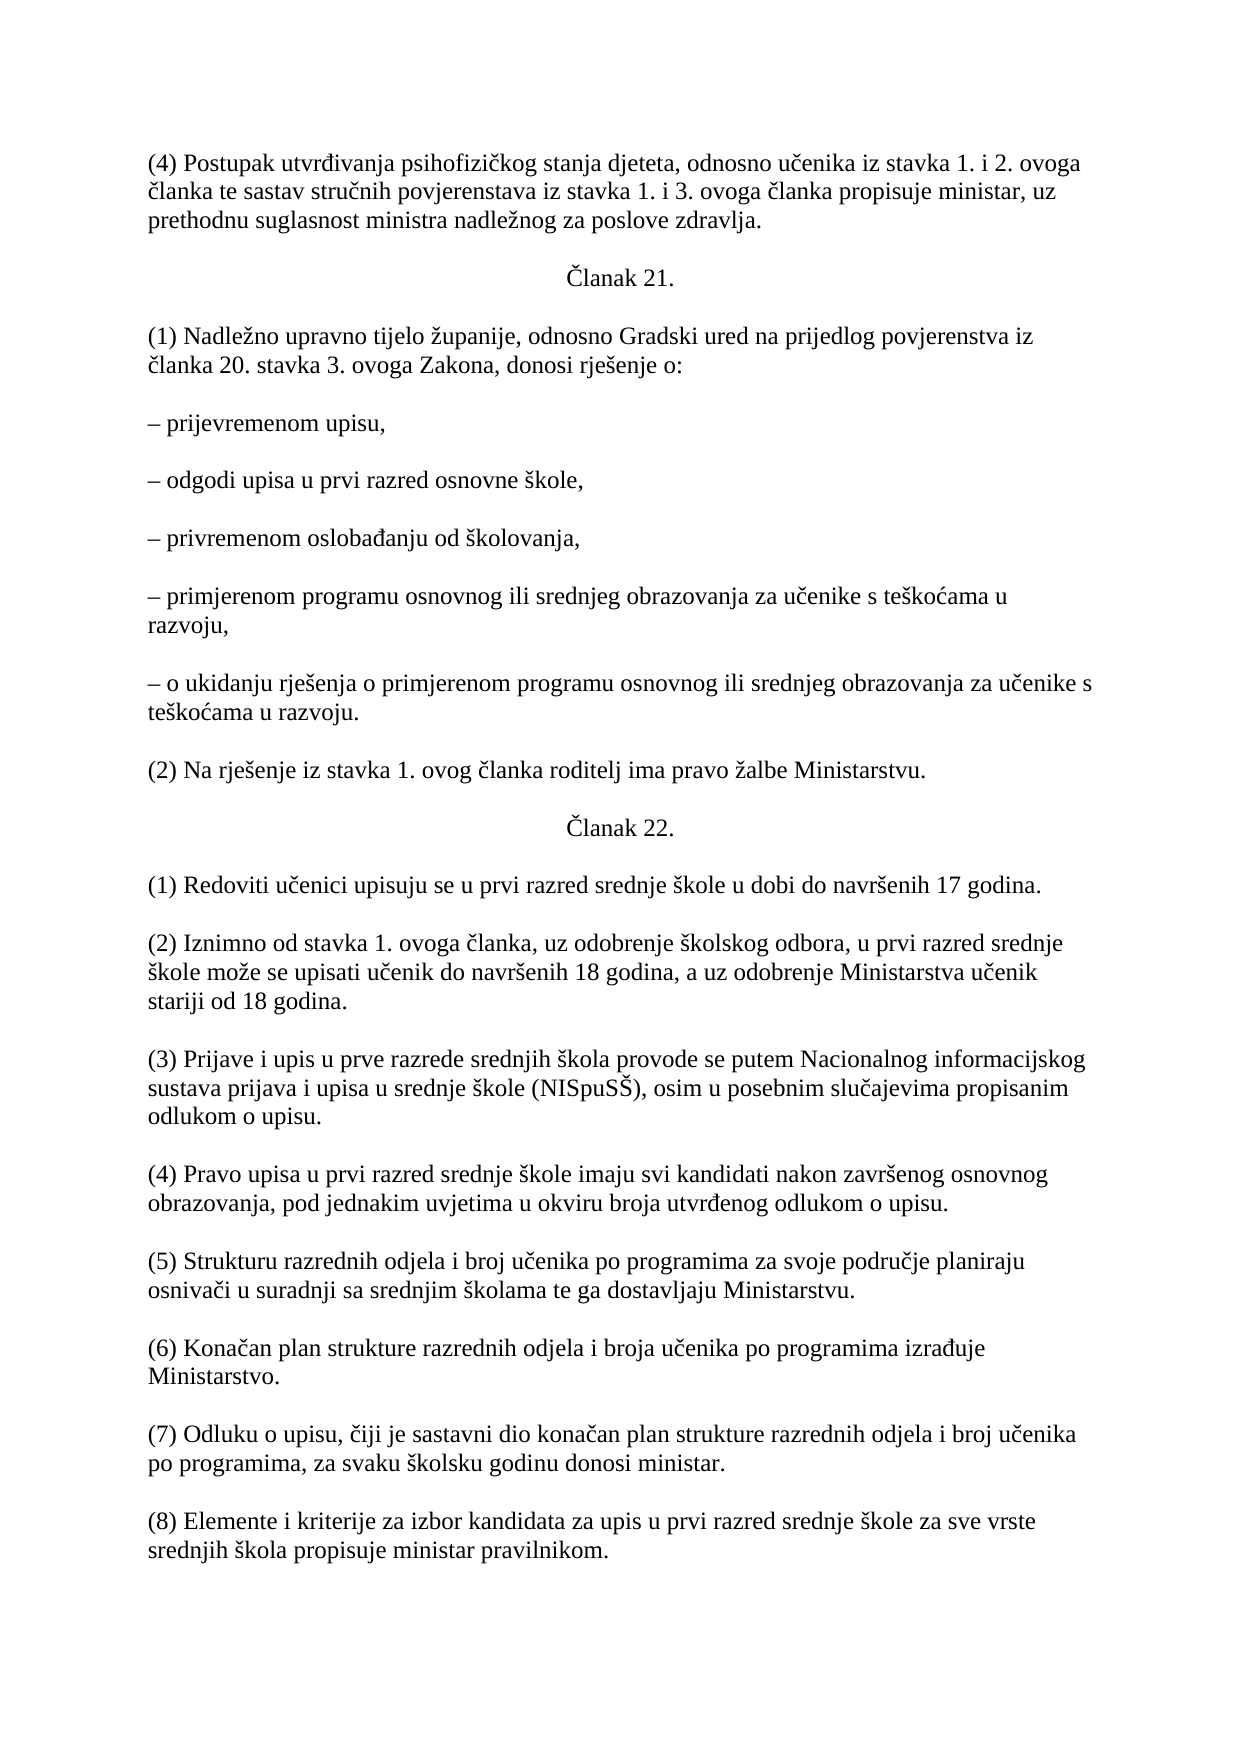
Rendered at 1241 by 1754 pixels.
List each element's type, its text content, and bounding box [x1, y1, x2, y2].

text (1) Redoviti učenici upisuju se u prvi razred srednje škole u dobi do navršenih 17 godina. [148, 871, 1093, 899]
text (2) Na rješenje iz stavka 1. ovog članka roditelj ima pravo žalbe Ministarstvu. [148, 755, 1093, 783]
text – odgodi upisa u prvi razred osnovne škole, [148, 466, 1093, 494]
text (1) Nadležno upravno tijelo županije, odnosno Gradski ured na prijedlog povjerenstva iz članka 20. stavka 3. ovoga Zakona, donosi rješenje o: [148, 321, 1093, 378]
text (3) Prijave i upis u prve razrede srednjih škola provode se putem Nacionalnog informacijskog sustava prijava i upisa u srednje škole (NISpuSŠ), osim u posebnim slučajevima propisanim odlukom o upisu. [148, 1044, 1093, 1130]
text – primjerenom programu osnovnog ili srednjeg obrazovanja za učenike s teškoćama u razvoju, [148, 581, 1093, 639]
text Članak 22. [148, 813, 1093, 841]
text – o ukidanju rješenja o primjerenom programu osnovnog ili srednjeg obrazovanja za učenike s teškoćama u razvoju. [148, 668, 1093, 726]
text (2) Iznimno od stavka 1. ovoga članka, uz odobrenje školskog odbora, u prvi razred srednje škole može se upisati učenik do navršenih 18 godina, a uz odobrenje Ministarstva učenik stariji od 18 godina. [148, 928, 1093, 1015]
text – privremenom oslobađanju od školovanja, [148, 523, 1093, 552]
text (6) Konačan plan strukture razrednih odjela i broja učenika po programima izrađuje Ministarstvo. [148, 1333, 1093, 1390]
text (8) Elemente i kriterije za izbor kandidata za upis u prvi razred srednje škole za sve vrste srednjih škola propisuje ministar pravilnikom. [148, 1506, 1093, 1563]
text (4) Postupak utvrđivanja psihofizičkog stanja djeteta, odnosno učenika iz stavka 1. i 2. ovoga članka te sastav stručnih povjerenstava iz stavka 1. i 3. ovoga članka propisuje ministar, uz prethodnu suglasnost ministra nadležnog za poslove zdravlja. [148, 148, 1093, 234]
text (5) Strukturu razrednih odjela i broj učenika po programima za svoje područje planiraju osnivači u suradnji sa srednjim školama te ga dostavljaju Ministarstvu. [148, 1246, 1093, 1303]
text (7) Odluku o upisu, čiji je sastavni dio konačan plan strukture razrednih odjela i broj učenika po programima, za svaku školsku godinu donosi ministar. [148, 1419, 1093, 1477]
text Članak 21. [148, 263, 1093, 292]
text (4) Pravo upisa u prvi razred srednje škole imaju svi kandidati nakon završenog osnovnog obrazovanja, pod jednakim uvjetima u okviru broja utvrđenog odlukom o upisu. [148, 1159, 1093, 1217]
text – prijevremenom upisu, [148, 408, 1093, 436]
